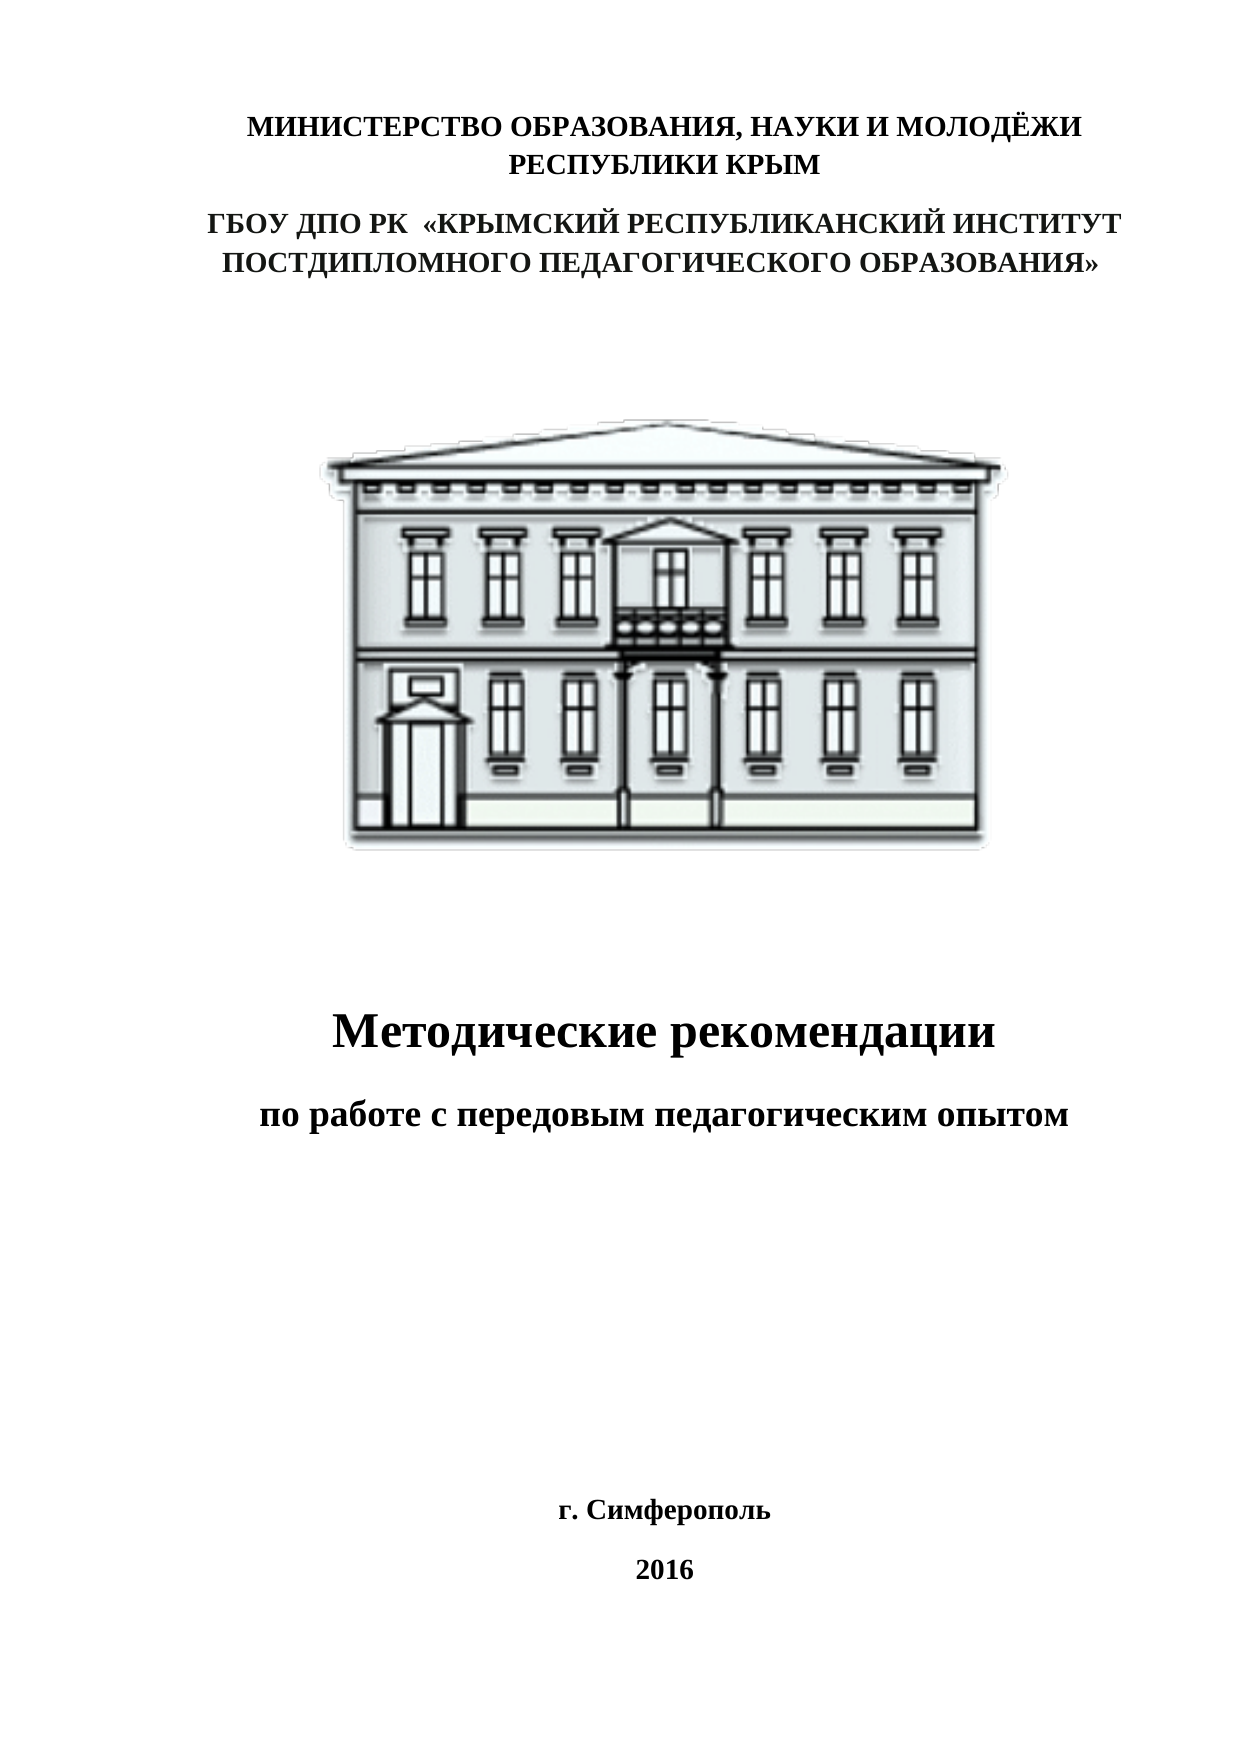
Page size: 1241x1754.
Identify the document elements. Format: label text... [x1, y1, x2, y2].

text МИНИСТЕРСТВО ОБРАЗОВАНИЯ, НАУКИ И МОЛОДЁЖИ РЕСПУБЛИКИ КРЫМ [177, 109, 1152, 181]
text г. Симферополь [177, 1492, 1152, 1526]
text Методические рекомендации [177, 1001, 1152, 1058]
picture [316, 417, 1013, 853]
text ГБОУ ДПО РК «КРЫМСКИЙ РЕСПУБЛИКАНСКИЙ ИНСТИТУТ ПОСТДИПЛОМНОГО ПЕДАГОГИЧЕСКОГО ОБРАЗОВАНИЯ» [177, 207, 1152, 279]
text 2016 [177, 1552, 1152, 1585]
text по работе с передовым педагогическим опытом [177, 1092, 1152, 1135]
